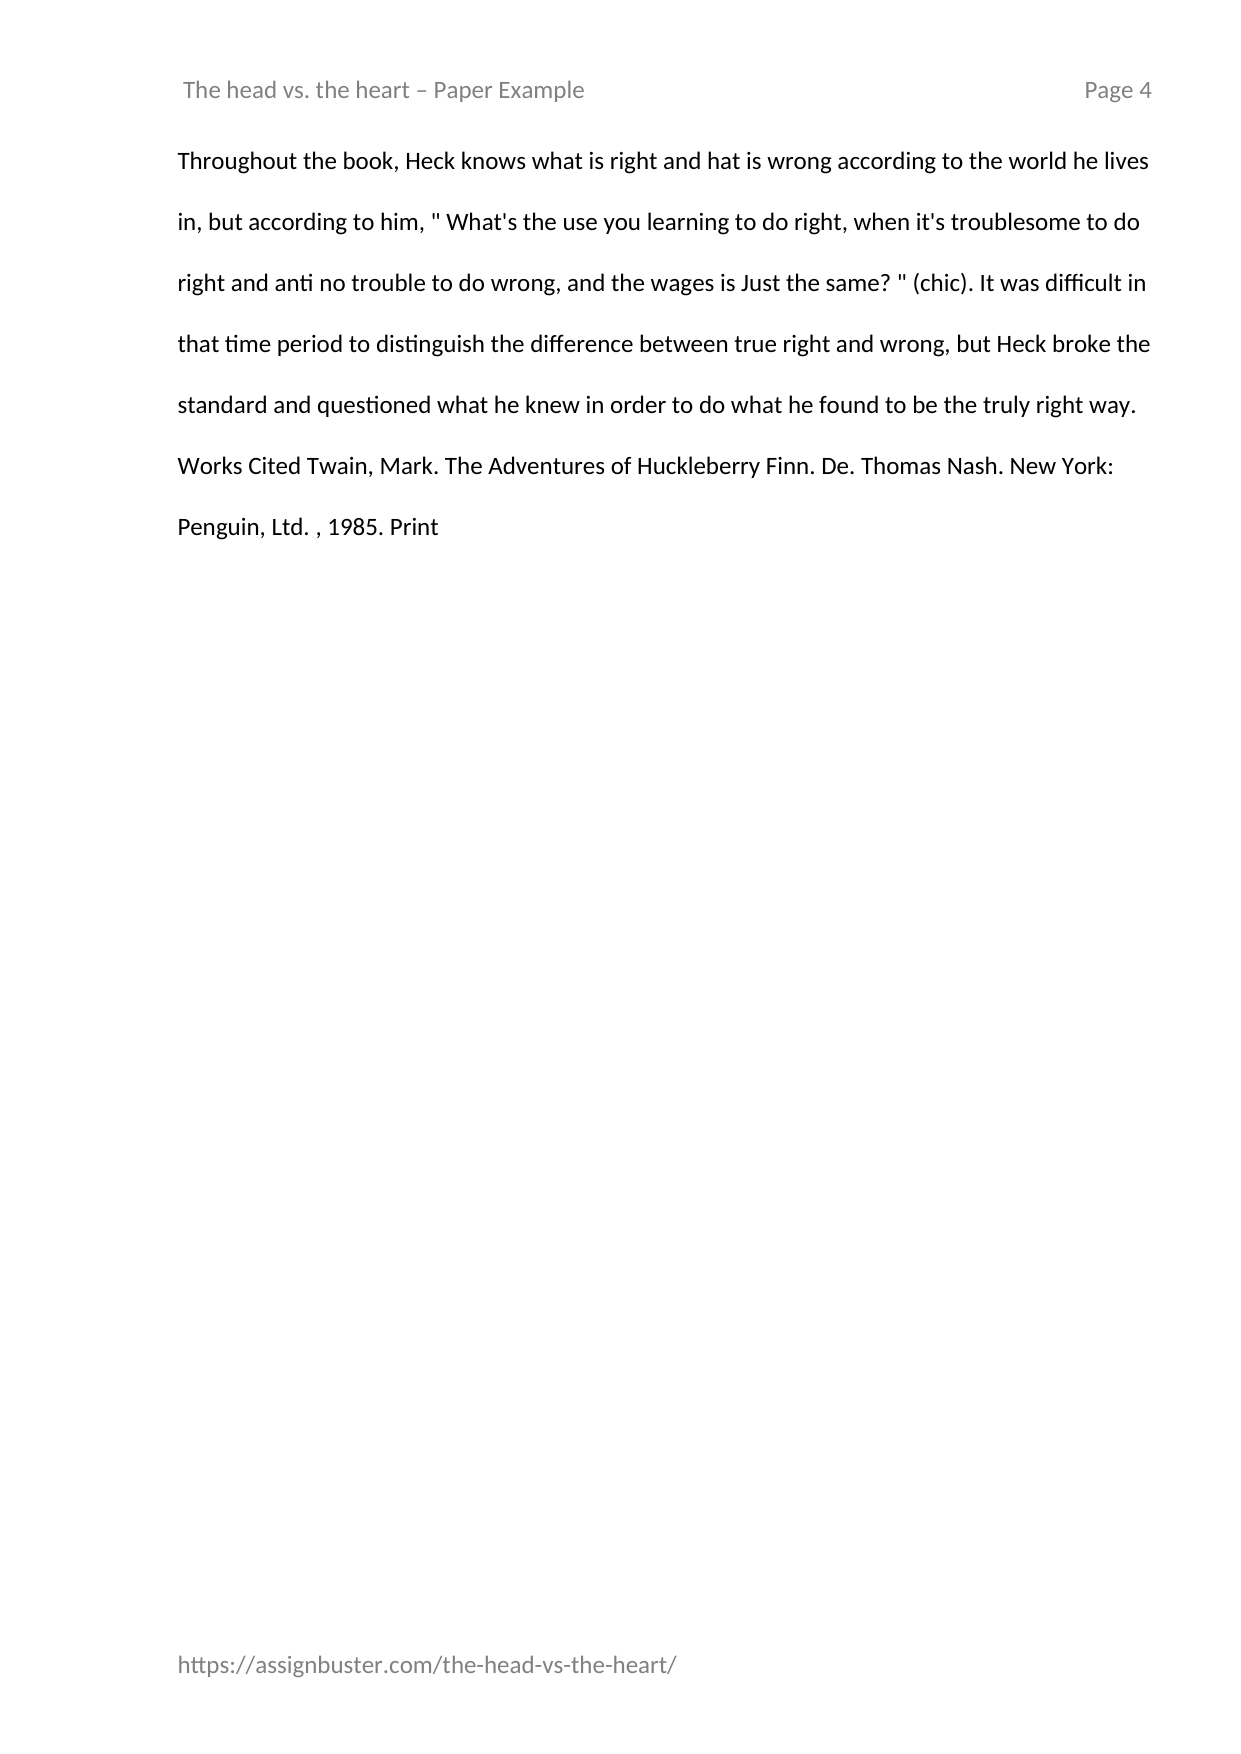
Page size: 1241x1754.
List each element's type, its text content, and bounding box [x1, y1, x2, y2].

text Throughout the book, Heck knows what is right and hat is wrong according to the world he lives in, but according to him, " What's the use you learning to do right, when it's troublesome to do right and anti no trouble to do wrong, and the wages is Just the same? " (chic). It was difficult in that time period to distinguish the difference between true right and wrong, but Heck broke the standard and questioned what he knew in order to do what he found to be the truly right way. Works Cited Twain, Mark. The Adventures of Huckleberry Finn. De. Thomas Nash. New York: Penguin, Ltd. , 1985. Print [177, 145, 1152, 542]
